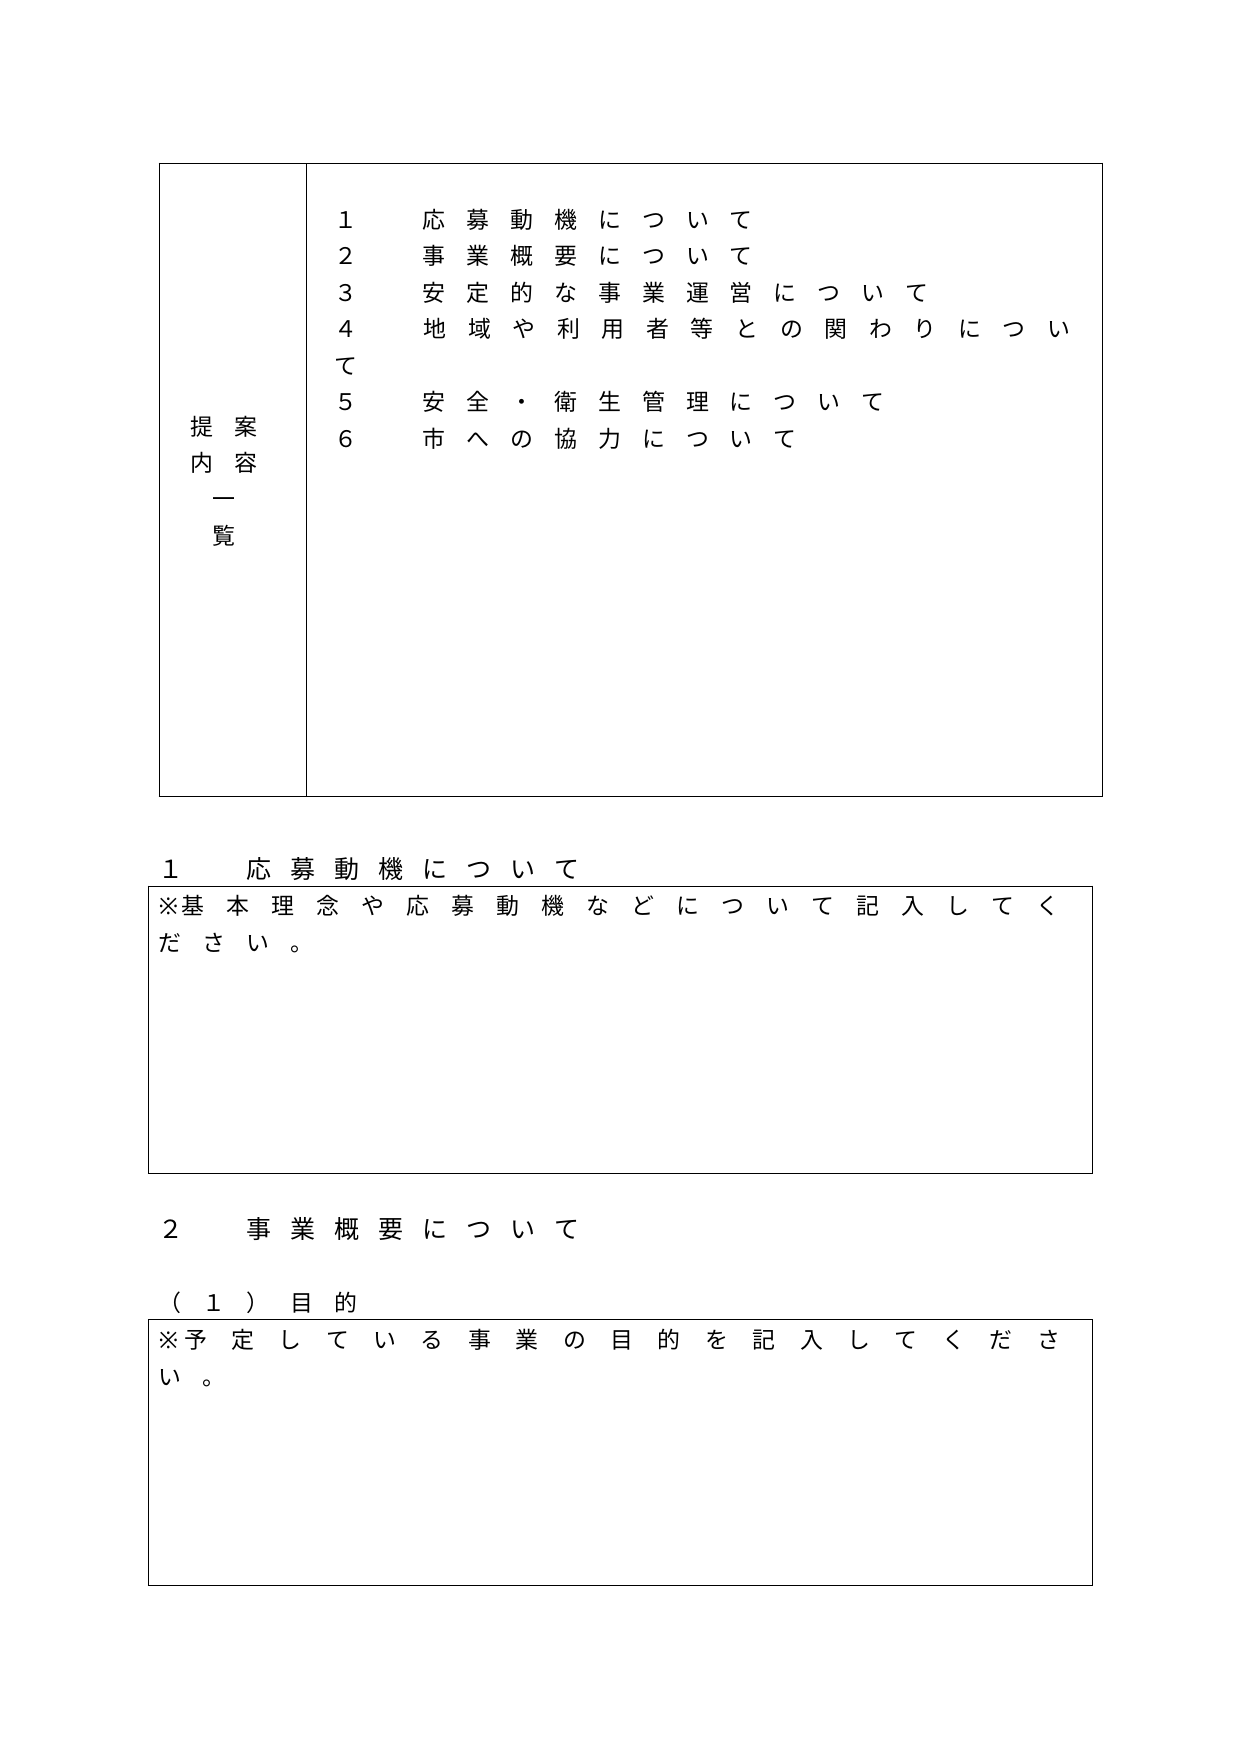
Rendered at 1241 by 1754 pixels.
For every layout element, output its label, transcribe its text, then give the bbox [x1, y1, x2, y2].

table_header ※予定している事業の目的を記入してください。 [149, 1320, 1092, 1585]
text １ 応募動機について [158, 849, 1082, 886]
text （１）目的 [158, 1283, 1082, 1319]
table_cell 提案内容 一 覧 [160, 164, 306, 796]
table_header ※基本理念や応募動機などについて記入してください。 [149, 887, 1092, 1172]
table_cell １ 応募動機について ２ 事業概要について ３ 安定的な事業運営について ４ 地域や利用者等との関わりについて ５ 安全・衛生管理について ６ 市への協力について [307, 164, 1102, 796]
text ２ 事業概要について [158, 1210, 1082, 1246]
